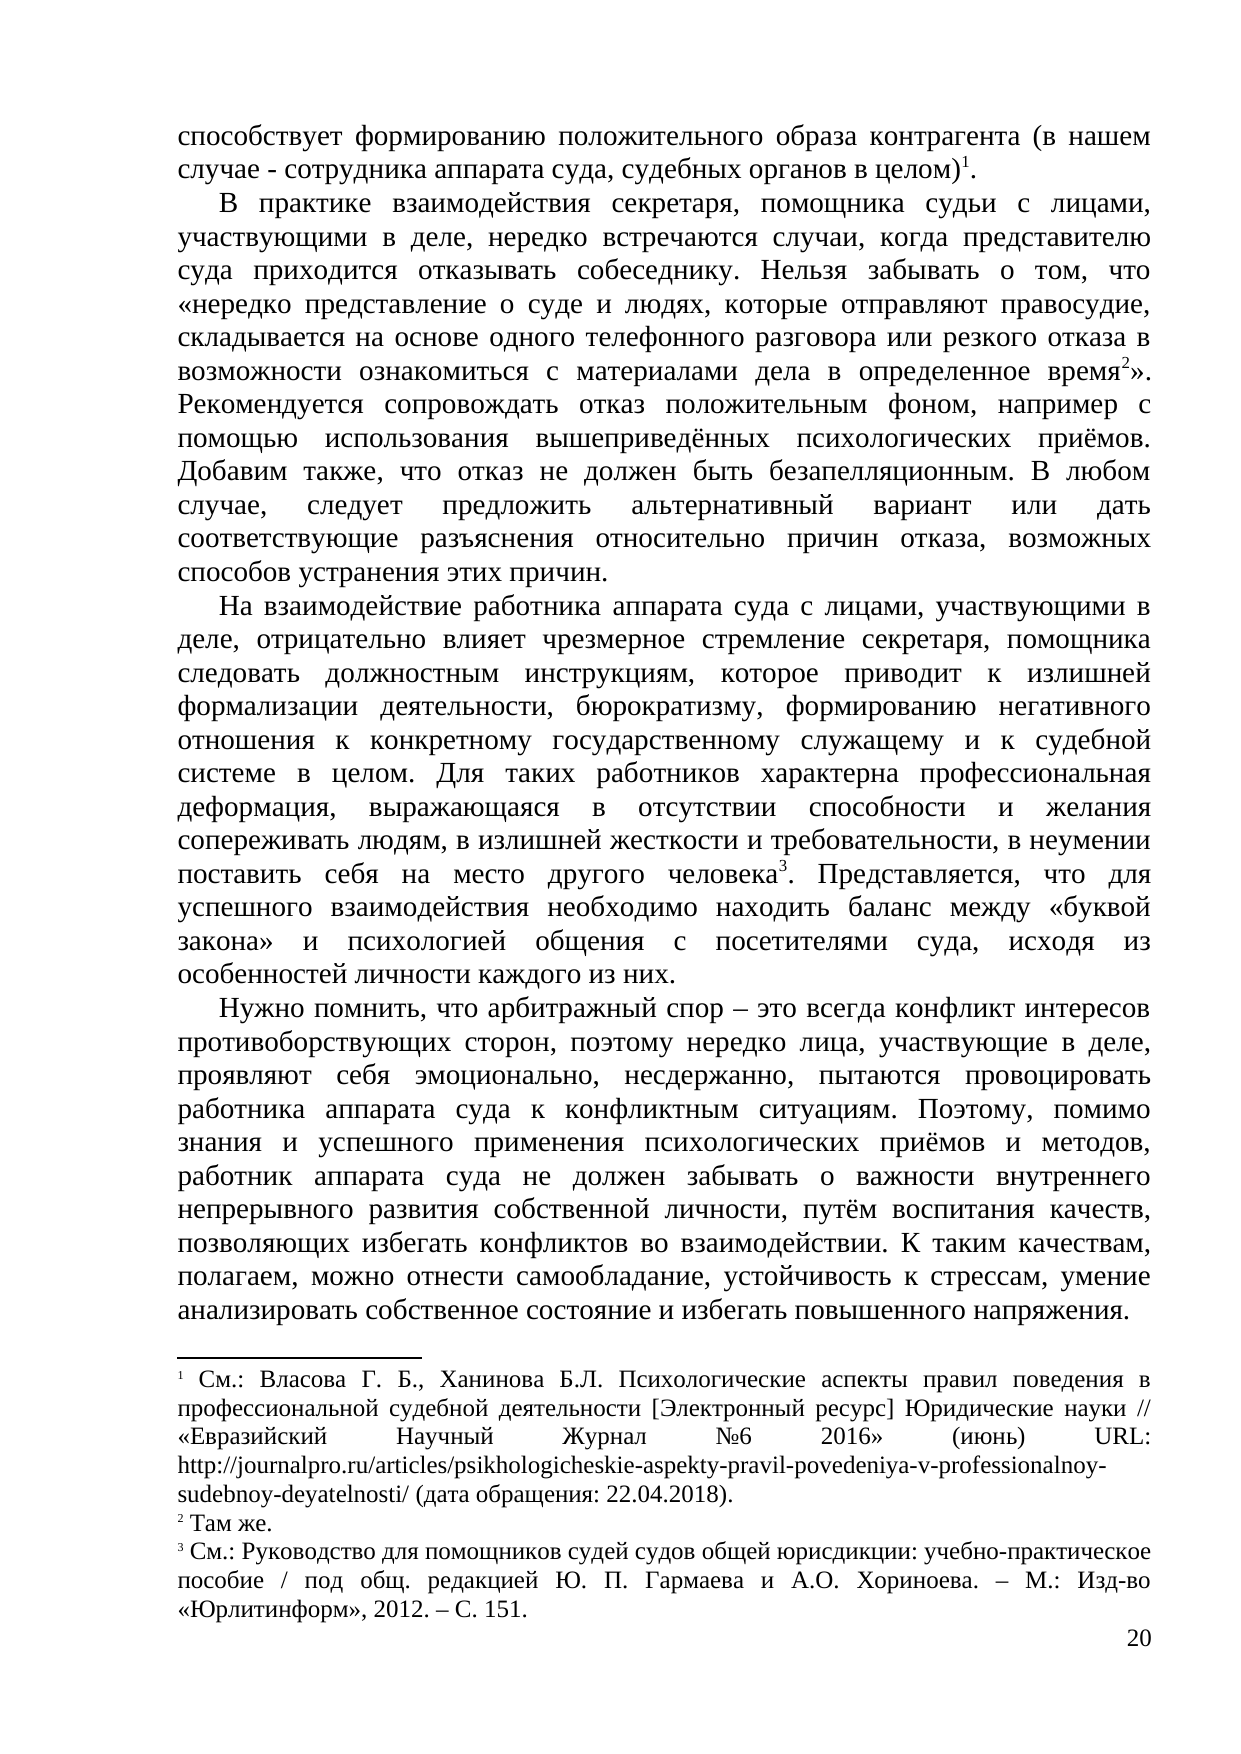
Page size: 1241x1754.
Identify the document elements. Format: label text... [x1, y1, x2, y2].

text Нужно помнить, что арбитражный спор – это всегда конфликт интересов противоборствующих сторон, поэтому нередко лица, участвующие в деле, проявляют себя эмоционально, несдержанно, пытаются провоцировать работника аппарата суда к конфликтным ситуациям. Поэтому, помимо знания и успешного применения психологических приёмов и методов, работник аппарата суда не должен забывать о важности внутреннего непрерывного развития собственной личности, путём воспитания качеств, позволяющих избегать конфликтов во взаимодействии. К таким качествам, полагаем, можно отнести самообладание, устойчивость к стрессам, умение анализировать собственное состояние и избегать повышенного напряжения. [177, 990, 1152, 1326]
text На взаимодействие работника аппарата суда с лицами, участвующими в деле, отрицательно влияет чрезмерное стремление секретаря, помощника следовать должностным инструкциям, которое приводит к излишней формализации деятельности, бюрократизму, формированию негативного отношения к конкретному государственному служащему и к судебной системе в целом. Для таких работников характерна профессиональная деформация, выражающаяся в отсутствии способности и желания сопереживать людям, в излишней жесткости и требовательности, в неумении поставить себя на место другого человека. Представляется, что для успешного взаимодействия необходимо находить баланс между «буквой закона» и психологией общения с посетителями суда, исходя из особенностей личности каждого из них. [177, 588, 1152, 990]
text В практике взаимодействия секретаря, помощника судьи с лицами, участвующими в деле, нередко встречаются случаи, когда представителю суда приходится отказывать собеседнику. Нельзя забывать о том, что «нередко представление о суде и людях, которые отправляют правосудие, складывается на основе одного телефонного разговора или резкого отказа в возможности ознакомиться с материалами дела в определенное время». Рекомендуется сопровождать отказ положительным фоном, например с помощью использования вышеприведённых психологических приёмов. Добавим также, что отказ не должен быть безапелляционным. В любом случае, следует предложить альтернативный вариант или дать соответствующие разъяснения относительно причин отказа, возможных способов устранения этих причин. [177, 185, 1152, 588]
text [177, 118, 1152, 185]
